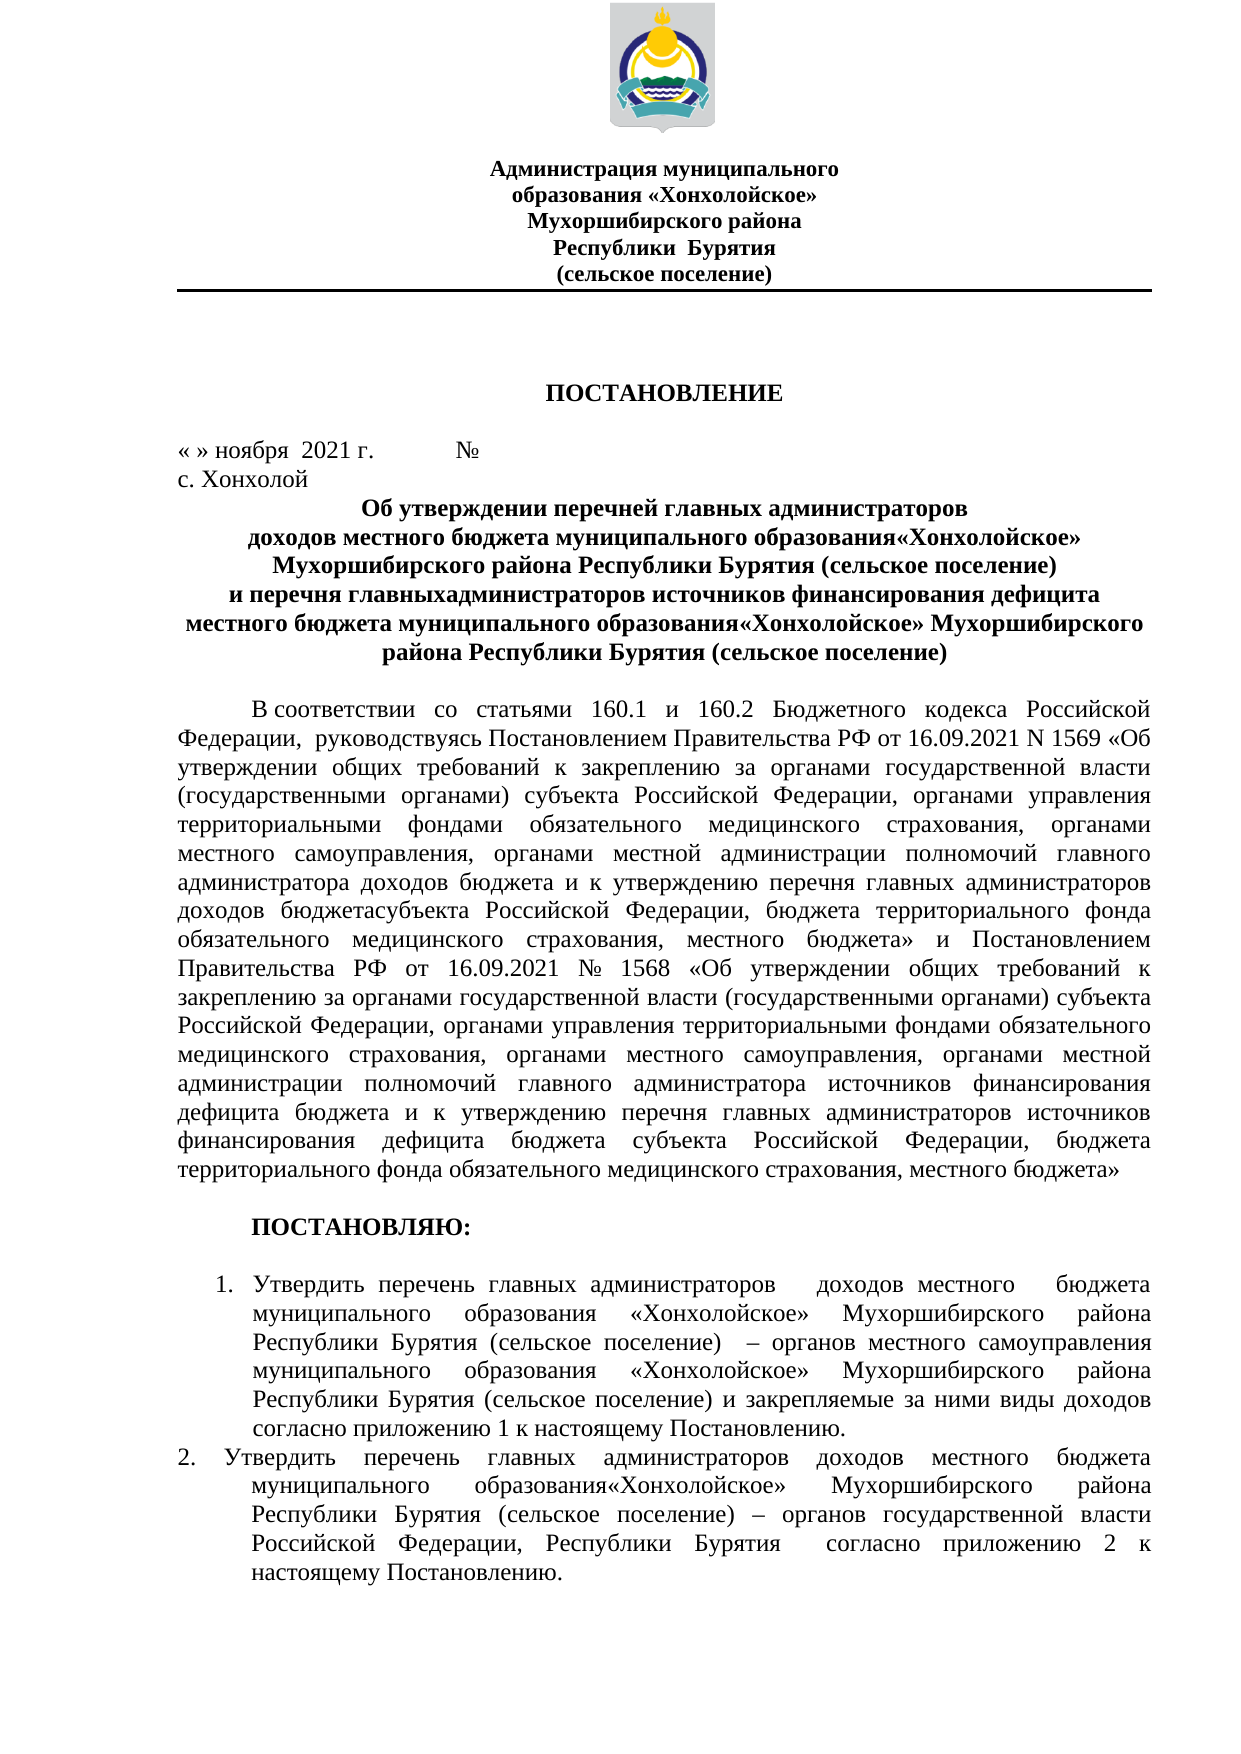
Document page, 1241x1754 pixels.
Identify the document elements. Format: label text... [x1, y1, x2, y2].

text образования «Хонхолойское» [177, 181, 1152, 208]
text (сельское поселение) [177, 260, 1152, 289]
text Администрация муниципального [177, 155, 1152, 181]
text с. Хонхолой [177, 464, 1152, 493]
title Об утверждении перечней главных администраторов [177, 493, 1152, 522]
text Мухоршибирского района [177, 208, 1152, 234]
text и перечня главныхадминистраторов источников финансирования дефицита местного бюджета муниципального образования«Хонхолойское» Мухоршибирского района Республики Бурятия (сельское поселение) [177, 579, 1152, 666]
text Республики Бурятия [177, 234, 1152, 260]
text 2. Утвердить перечень главных администраторов доходов местного бюджета муниципального образования«Хонхолойское» Мухоршибирского района Республики Бурятия (сельское поселение) – органов государственной власти Российской Федерации, Республики Бурятия согласно приложению 2 к настоящему Постановлению. [177, 1442, 1152, 1586]
text В соответствии со статьями 160.1 и 160.2 Бюджетного кодекса Российской Федерации, руководствуясь Постановлением Правительства РФ от 16.09.2021 N 1569 «Об утверждении общих требований к закреплению за органами государственной власти (государственными органами) субъекта Российской Федерации, органами управления территориальными фондами обязательного медицинского страхования, органами местного самоуправления, органами местной администрации полномочий главного администратора доходов бюджета и к утверждению перечня главных администраторов доходов бюджетасубъекта Российской Федерации, бюджета территориального фонда обязательного медицинского страхования, местного бюджета» и Постановлением Правительства РФ от 16.09.2021 № 1568 «Об утверждении общих требований к закреплению за органами государственной власти (государственными органами) субъекта Российской Федерации, органами управления территориальными фондами обязательного медицинского страхования, органами местного самоуправления, органами местной администрации полномочий главного администратора источников финансирования дефицита бюджета и к утверждению перечня главных администраторов источников финансирования дефицита бюджета субъекта Российской Федерации, бюджета территориального фонда обязательного медицинского страхования, местного бюджета» [177, 694, 1152, 1183]
text ПОСТАНОВЛЯЮ: [177, 1212, 1152, 1241]
text « » ноября 2021 г. № [177, 436, 1152, 464]
list Утвердить перечень главных администраторов доходов местного бюджета муниципального образования «Хонхолойское» Мухоршибирского района Республики Бурятия (сельское поселение) – органов местного самоуправления муниципального образования «Хонхолойское» Мухоршибирского района Республики Бурятия (сельское поселение) и закрепляемые за ними виды доходов согласно приложению 1 к настоящему Постановлению. [215, 1269, 1152, 1442]
text ПОСТАНОВЛЕНИЕ [177, 378, 1152, 407]
picture [608, 2, 715, 131]
text доходов местного бюджета муниципального образования«Хонхолойское» Мухоршибирского района Республики Бурятия (сельское поселение) [177, 522, 1152, 579]
